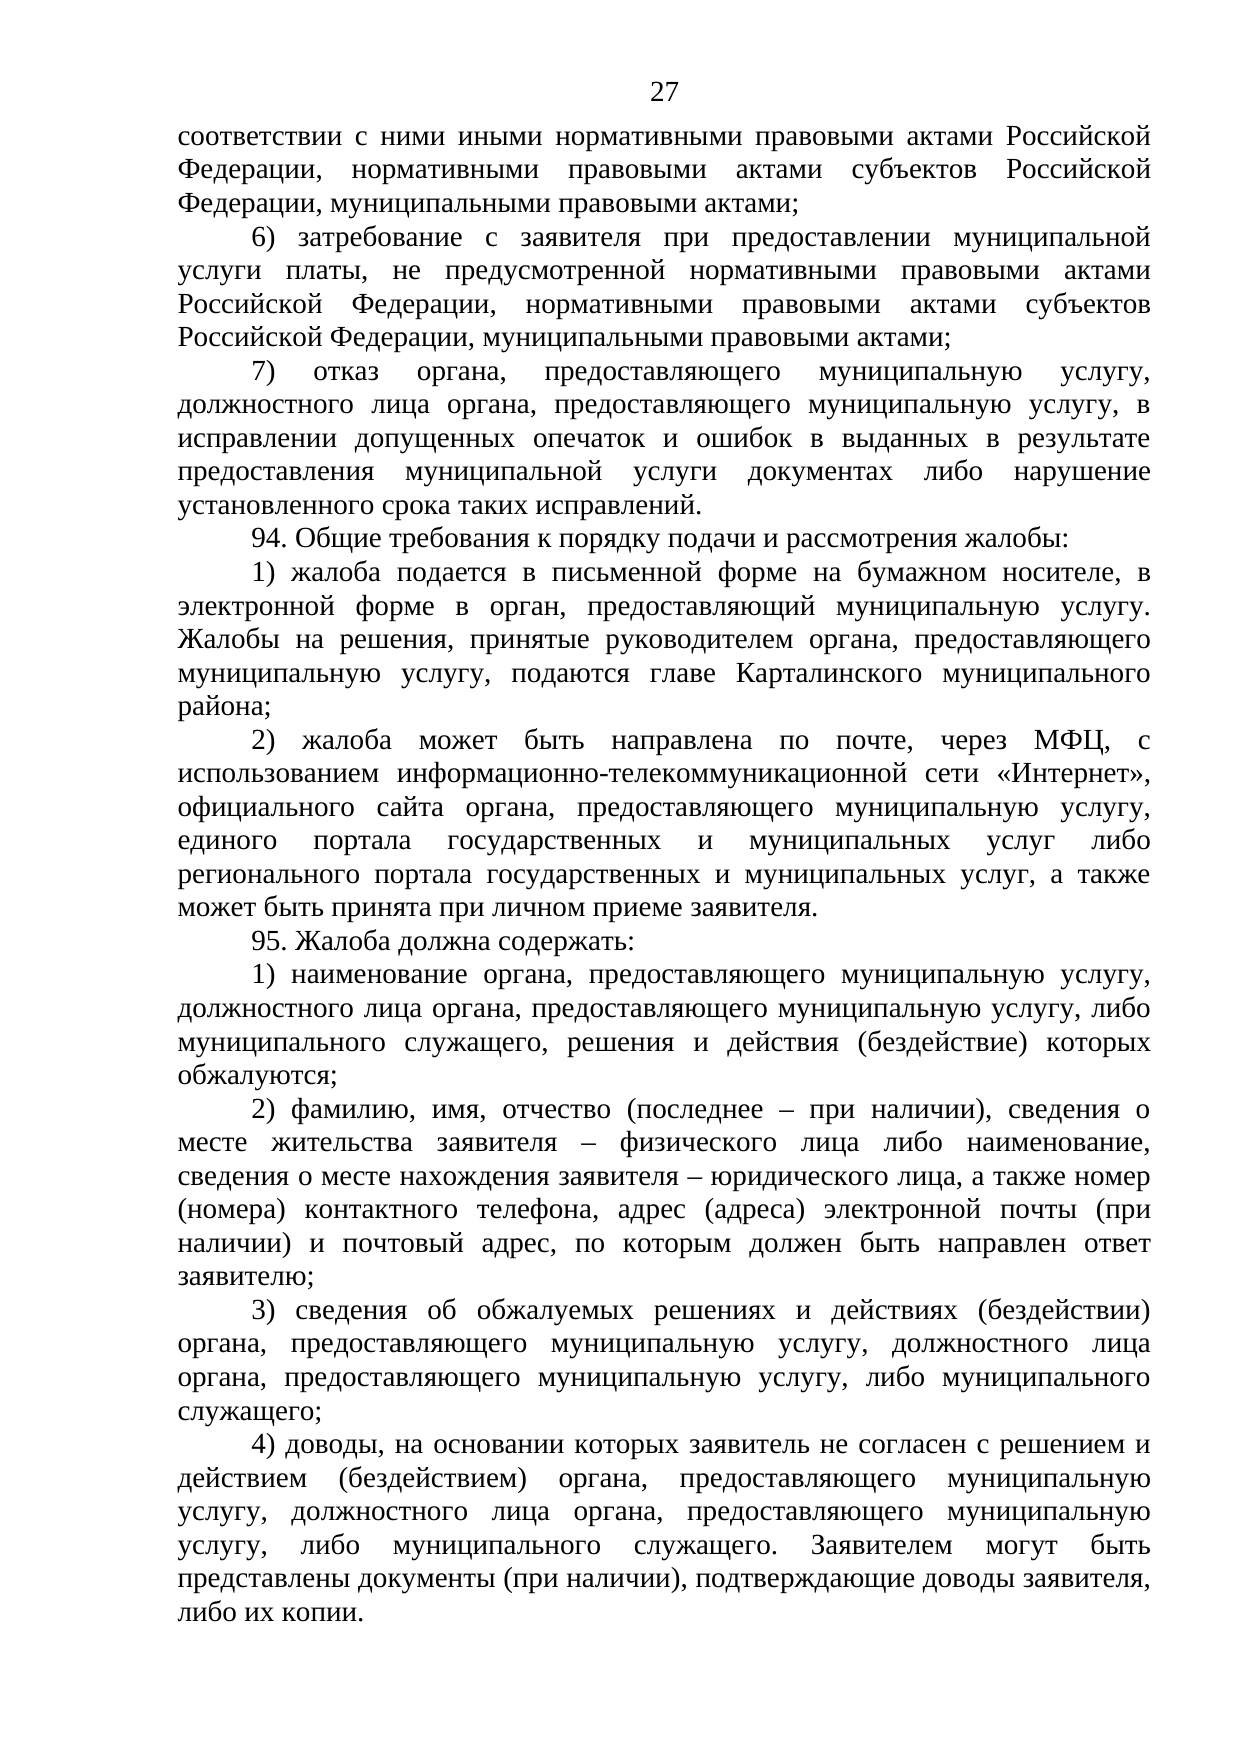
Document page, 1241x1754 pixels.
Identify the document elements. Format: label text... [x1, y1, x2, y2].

text 2) жалоба может быть направлена по почте, через МФЦ, с использованием информационно-телекоммуникационной сети «Интернет», официального сайта органа, предоставляющего муниципальную услугу, единого портала государственных и муниципальных услуг либо регионального портала государственных и муниципальных услуг, а также может быть принята при личном приеме заявителя. [177, 722, 1152, 923]
text 94. Общие требования к порядку подачи и рассмотрения жалобы: [177, 521, 1152, 554]
text 1) жалоба подается в письменной форме на бумажном носителе, в электронной форме в орган, предоставляющий муниципальную услугу. Жалобы на решения, принятые руководителем органа, предоставляющего муниципальную услугу, подаются главе Карталинского муниципального района; [177, 554, 1152, 722]
text 2) фамилию, имя, отчество (последнее – при наличии), сведения о месте жительства заявителя – физического лица либо наименование, сведения о месте нахождения заявителя – юридического лица, а также номер (номера) контактного телефона, адрес (адреса) электронной почты (при наличии) и почтовый адрес, по которым должен быть направлен ответ заявителю; [177, 1091, 1152, 1292]
text 7) отказ органа, предоставляющего муниципальную услугу, должностного лица органа, предоставляющего муниципальную услугу, в исправлении допущенных опечаток и ошибок в выданных в результате предоставления муниципальной услуги документах либо нарушение установленного срока таких исправлений. [177, 353, 1152, 521]
text 1) наименование органа, предоставляющего муниципальную услугу, должностного лица органа, предоставляющего муниципальную услугу, либо муниципального служащего, решения и действия (бездействие) которых обжалуются; [177, 957, 1152, 1091]
text 3) сведения об обжалуемых решениях и действиях (бездействии) органа, предоставляющего муниципальную услугу, должностного лица органа, предоставляющего муниципальную услугу, либо муниципального служащего; [177, 1292, 1152, 1426]
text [177, 118, 1152, 219]
text 95. Жалоба должна содержать: [177, 923, 1152, 957]
text 4) доводы, на основании которых заявитель не согласен с решением и действием (бездействием) органа, предоставляющего муниципальную услугу, должностного лица органа, предоставляющего муниципальную услугу, либо муниципального служащего. Заявителем могут быть представлены документы (при наличии), подтверждающие доводы заявителя, либо их копии. [177, 1426, 1152, 1627]
text 6) затребование с заявителя при предоставлении муниципальной услуги платы, не предусмотренной нормативными правовыми актами Российской Федерации, нормативными правовыми актами субъектов Российской Федерации, муниципальными правовыми актами; [177, 219, 1152, 353]
